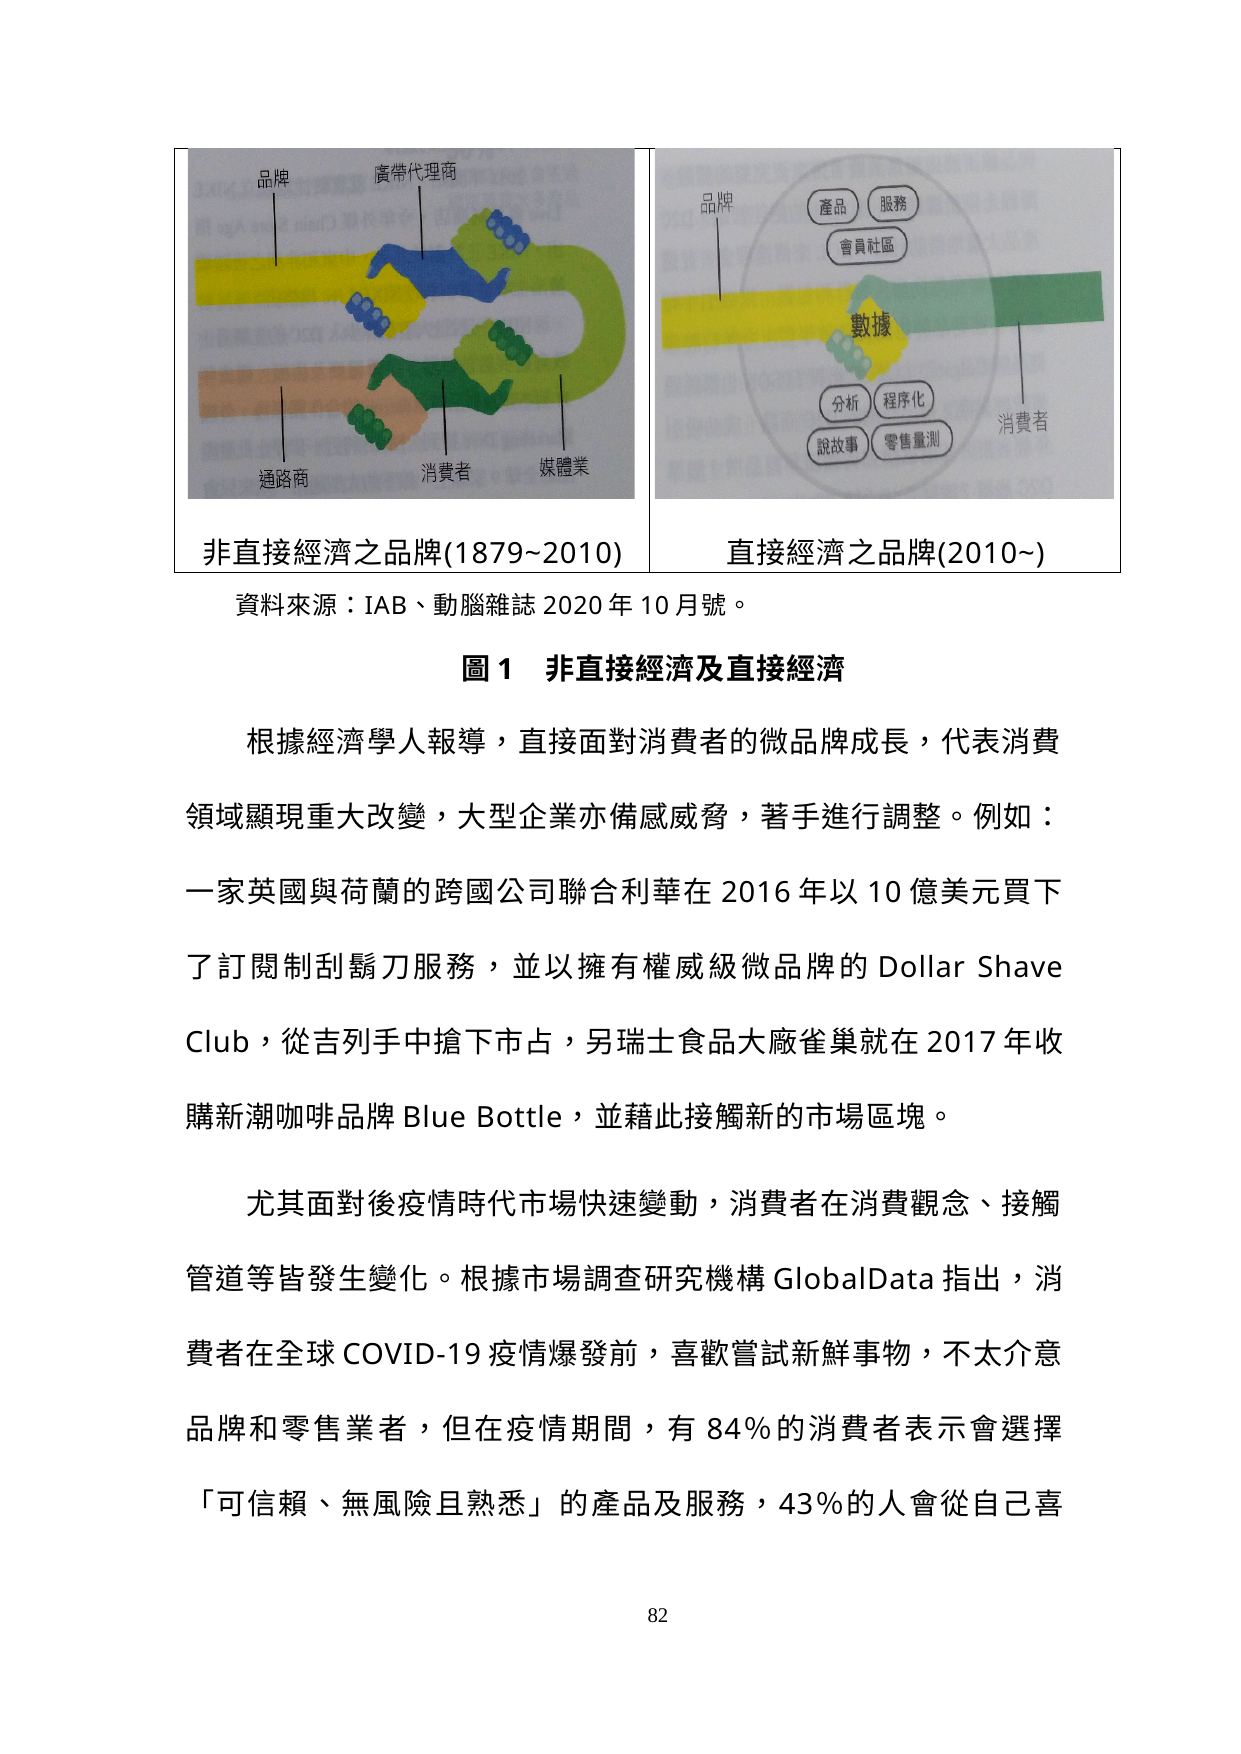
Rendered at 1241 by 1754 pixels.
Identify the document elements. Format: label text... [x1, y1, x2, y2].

text 圖1 非直接經濟及直接經濟 [181, 637, 1063, 689]
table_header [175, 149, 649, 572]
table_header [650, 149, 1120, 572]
text 資料來源：IAB、動腦雜誌2020年10月號。 [181, 573, 1063, 625]
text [185, 1164, 1063, 1539]
text 根據經濟學人報導，直接面對消費者的微品牌成長，代表消費領域顯現重大改變，大型企業亦備感威脅，著手進行調整。例如：一家英國與荷蘭的跨國公司聯合利華在2016年以10億美元買下了訂閱制刮鬍刀服務，並以擁有權威級微品牌的Dollar Shave Club，從吉列手中搶下市占，另瑞士食品大廠雀巢就在2017年收購新潮咖啡品牌Blue Bottle，並藉此接觸新的市場區塊。 [185, 702, 1063, 1152]
